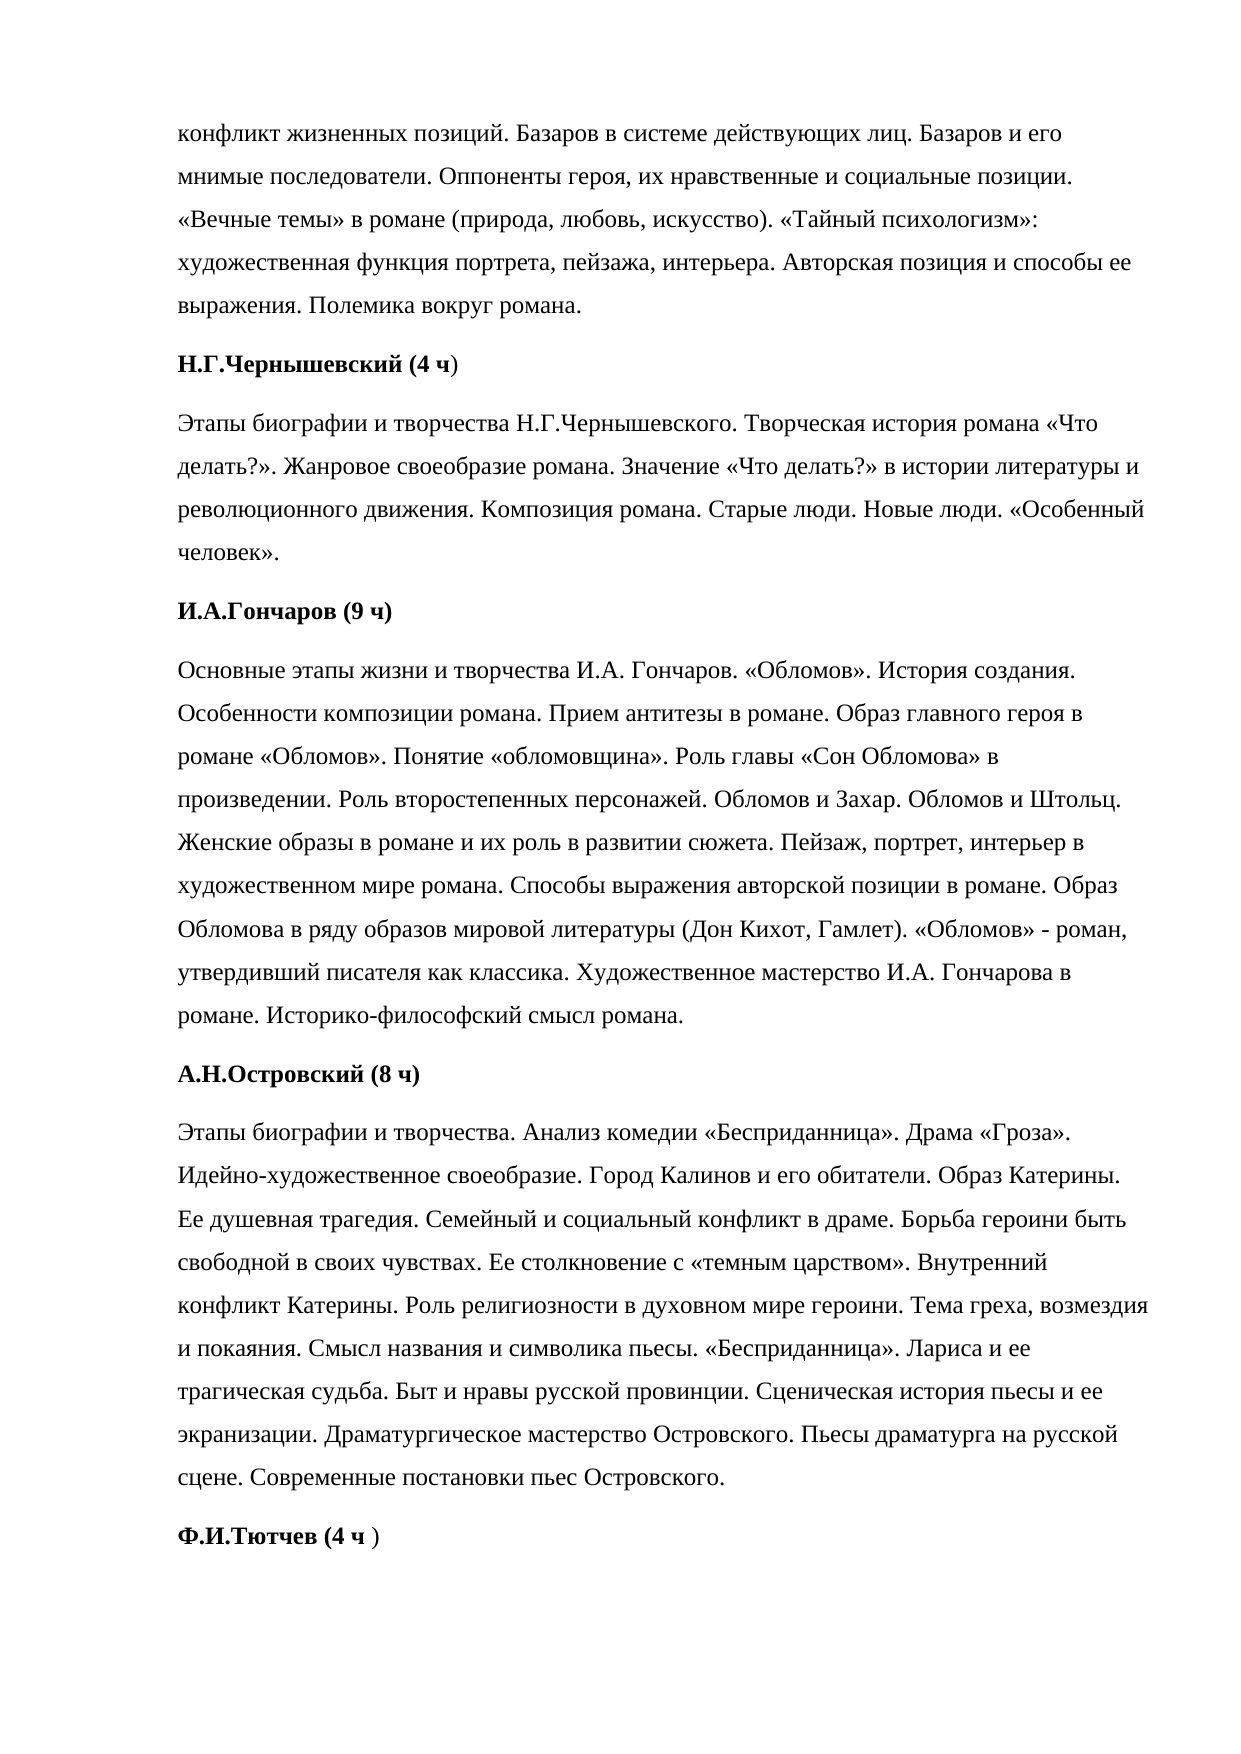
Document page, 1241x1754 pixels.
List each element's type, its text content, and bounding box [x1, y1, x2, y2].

text Этапы биографии и творчества Н.Г.Чернышевского. Творческая история романа «Что делать?». Жанровое своеобразие романа. Значение «Что делать?» в истории литературы и революционного движения. Композиция романа. Старые люди. Новые люди. «Особенный человек». [177, 408, 1152, 566]
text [177, 118, 1152, 319]
text Ф.И.Тютчев (4 ч ) [177, 1521, 1152, 1550]
text Этапы биографии и творчества. Анализ комедии «Бесприданница». Драма «Гроза». Идейно-художественное своеобразие. Город Калинов и его обитатели. Образ Катерины. Ее душевная трагедия. Семейный и социальный конфликт в драме. Борьба героини быть свободной в своих чувствах. Ее столкновение с «темным царством». Внутренний конфликт Катерины. Роль религиозности в духовном мире героини. Тема греха, возмездия и покаяния. Смысл названия и символика пьесы. «Бесприданница». Лариса и ее трагическая судьба. Быт и нравы русской провинции. Сценическая история пьесы и ее экранизации. Драматургическое мастерство Островского. Пьесы драматурга на русской сцене. Современные постановки пьес Островского. [177, 1117, 1152, 1491]
text И.А.Гончаров (9 ч) [177, 596, 1152, 625]
text А.Н.Островский (8 ч) [177, 1059, 1152, 1087]
text Н.Г.Чернышевский (4 ч) [177, 349, 1152, 378]
text Основные этапы жизни и творчества И.А. Гончаров. «Обломов». История создания. Особенности композиции романа. Прием антитезы в романе. Образ главного героя в романе «Обломов». Понятие «обломовщина». Роль главы «Сон Обломова» в произведении. Роль второстепенных персонажей. Обломов и Захар. Обломов и Штольц. Женские образы в романе и их роль в развитии сюжета. Пейзаж, портрет, интерьер в художественном мире романа. Способы выражения авторской позиции в романе. Образ Обломова в ряду образов мировой литературы (Дон Кихот, Гамлет). «Обломов» - роман, утвердивший писателя как классика. Художественное мастерство И.А. Гончарова в романе. Историко-философский смысл романа. [177, 655, 1152, 1029]
